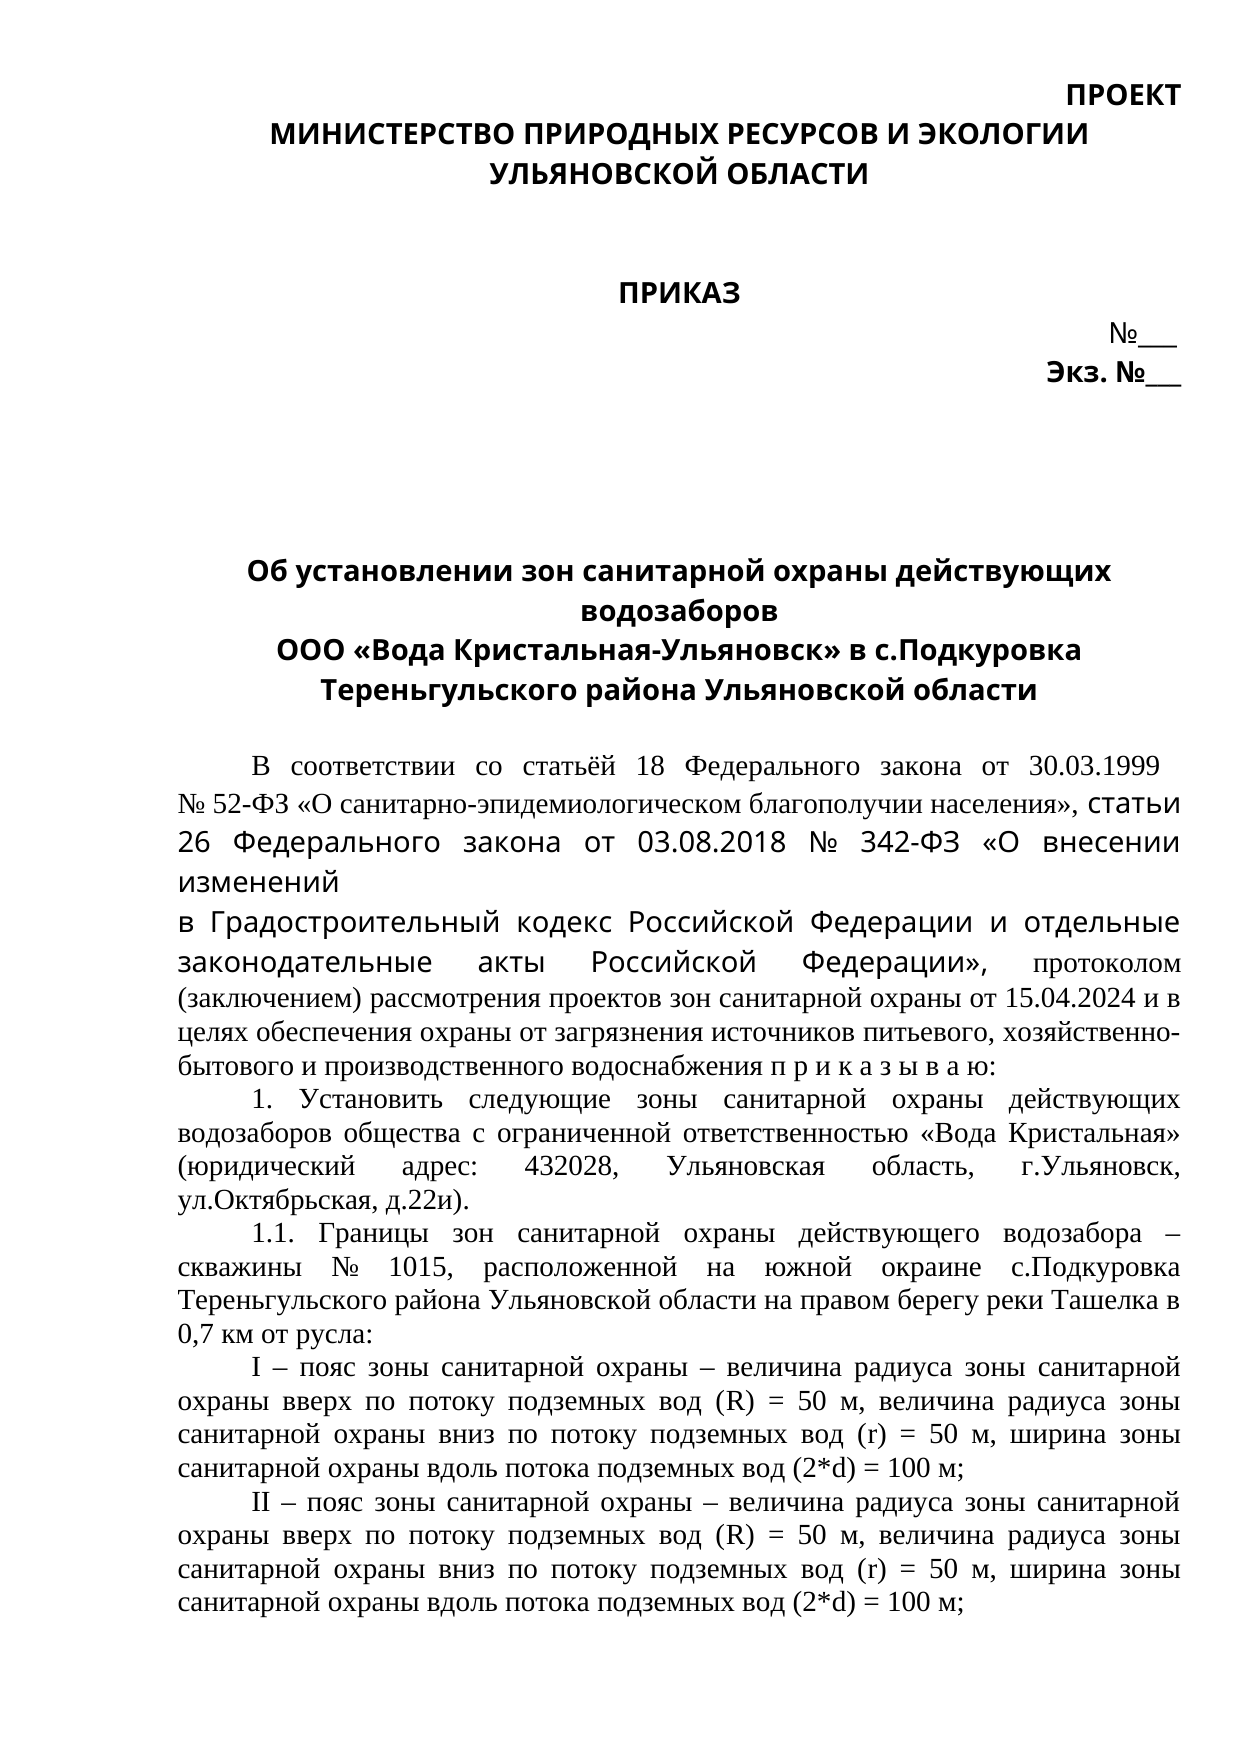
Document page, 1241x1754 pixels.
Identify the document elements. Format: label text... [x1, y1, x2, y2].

text В соответствии со статьёй 18 Федерального закона от 30.03.1999 № 52-ФЗ «О санитарно-эпидемиологическом благополучии населения», статьи 26 Федерального закона от 03.08.2018 № 342-ФЗ «О внесении изменений в Градостроительный кодекс Российской Федерации и отдельные законодательные акты Российской Федерации», протоколом (заключением) рассмотрения проектов зон санитарной охраны от 15.04.2024 и в целях обеспечения охраны от загрязнения источников питьевого, хозяйственно-бытового и производственного водоснабжения п р и к а з ы в а ю: [177, 748, 1181, 1081]
text ООО «Вода Кристальная-Ульяновск» в с.Подкуровка Тереньгульского района Ульяновской области [177, 629, 1181, 709]
text II – пояс зоны санитарной охраны – величина радиуса зоны санитарной охраны вверх по потоку подземных вод (R) = 50 м, величина радиуса зоны санитарной охраны вниз по потоку подземных вод (r) = 50 м, ширина зоны санитарной охраны вдоль потока подземных вод (2*d) = 100 м; [177, 1484, 1181, 1618]
text Об установлении зон санитарной охраны действующих водозаборов [177, 550, 1181, 629]
text МИНИСТЕРСТВО ПРИРОДНЫХ РЕСУРСОВ И ЭКОЛОГИИ [177, 113, 1181, 153]
text №___ [177, 312, 1181, 352]
text ПРОЕКТ [177, 74, 1181, 113]
text ПРИКАЗ [177, 272, 1181, 312]
text Экз. №___ [177, 352, 1181, 391]
text 1. Установить следующие зоны санитарной охраны действующих водозаборов общества с ограниченной ответственностью «Вода Кристальная» (юридический адрес: 432028, Ульяновская область, г.Ульяновск, ул.Октябрьская, д.22и). [177, 1081, 1181, 1215]
text 1.1. Границы зон санитарной охраны действующего водозабора – скважины № 1015, расположенной на южной окраине с.Подкуровка Тереньгульского района Ульяновской области на правом берегу реки Ташелка в 0,7 км от русла: [177, 1215, 1181, 1349]
text УЛЬЯНОВСКОЙ ОБЛАСТИ [177, 153, 1181, 193]
